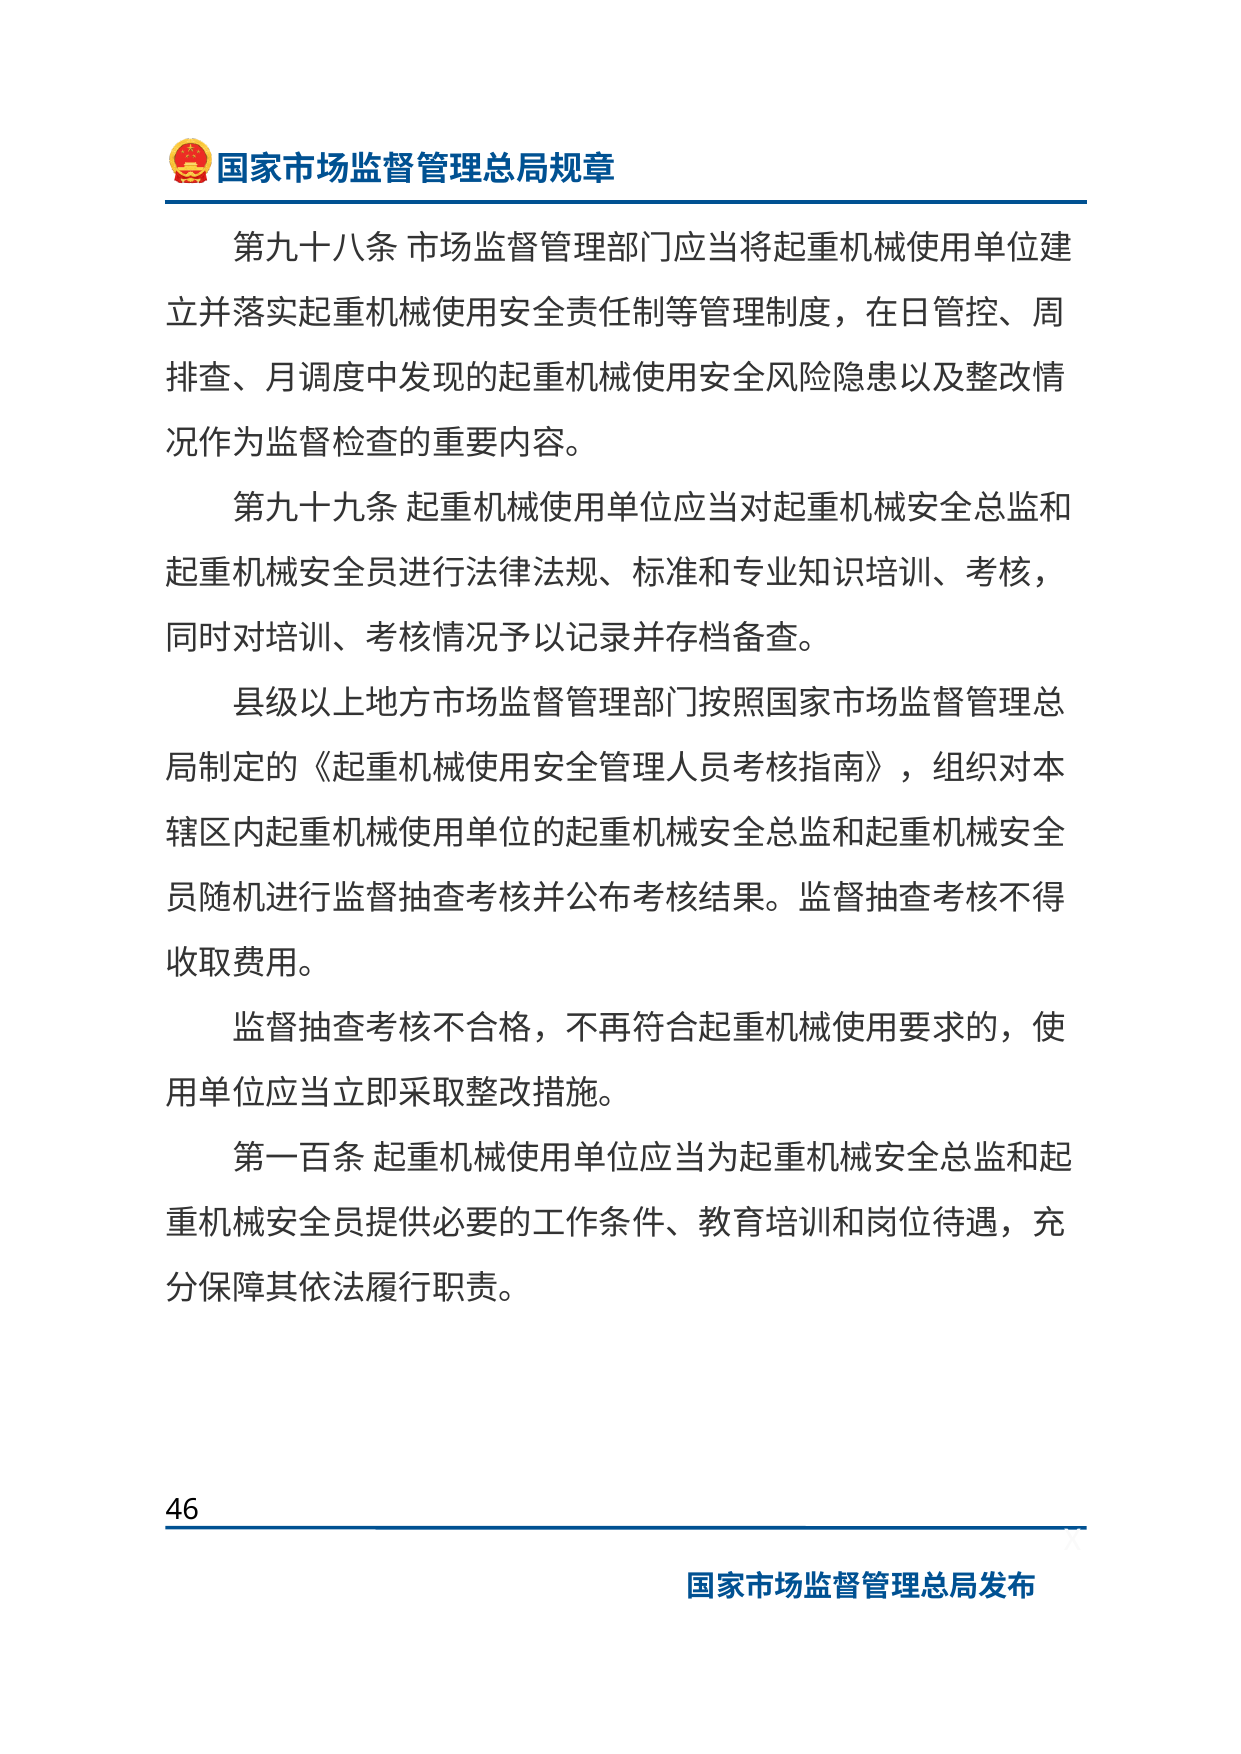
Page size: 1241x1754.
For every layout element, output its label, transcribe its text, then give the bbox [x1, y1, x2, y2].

text 第九十八条 市场监督管理部门应当将起重机械使用单位建立并落实起重机械使用安全责任制等管理制度，在日管控、周排查、月调度中发现的起重机械使用安全风险隐患以及整改情况作为监督检查的重要内容。 [165, 213, 1087, 473]
picture [165, 136, 216, 187]
text 第九十九条 起重机械使用单位应当对起重机械安全总监和起重机械安全员进行法律法规、标准和专业知识培训、考核，同时对培训、考核情况予以记录并存档备查。 [165, 473, 1087, 668]
text 第一百条 起重机械使用单位应当为起重机械安全总监和起重机械安全员提供必要的工作条件、教育培训和岗位待遇，充分保障其依法履行职责。 [165, 1123, 1087, 1318]
text 县级以上地方市场监督管理部门按照国家市场监督管理总局制定的《起重机械使用安全管理人员考核指南》，组织对本辖区内起重机械使用单位的起重机械安全总监和起重机械安全员随机进行监督抽查考核并公布考核结果。监督抽查考核不得收取费用。 [165, 668, 1087, 993]
text 监督抽查考核不合格，不再符合起重机械使用要求的，使用单位应当立即采取整改措施。 [165, 993, 1087, 1123]
